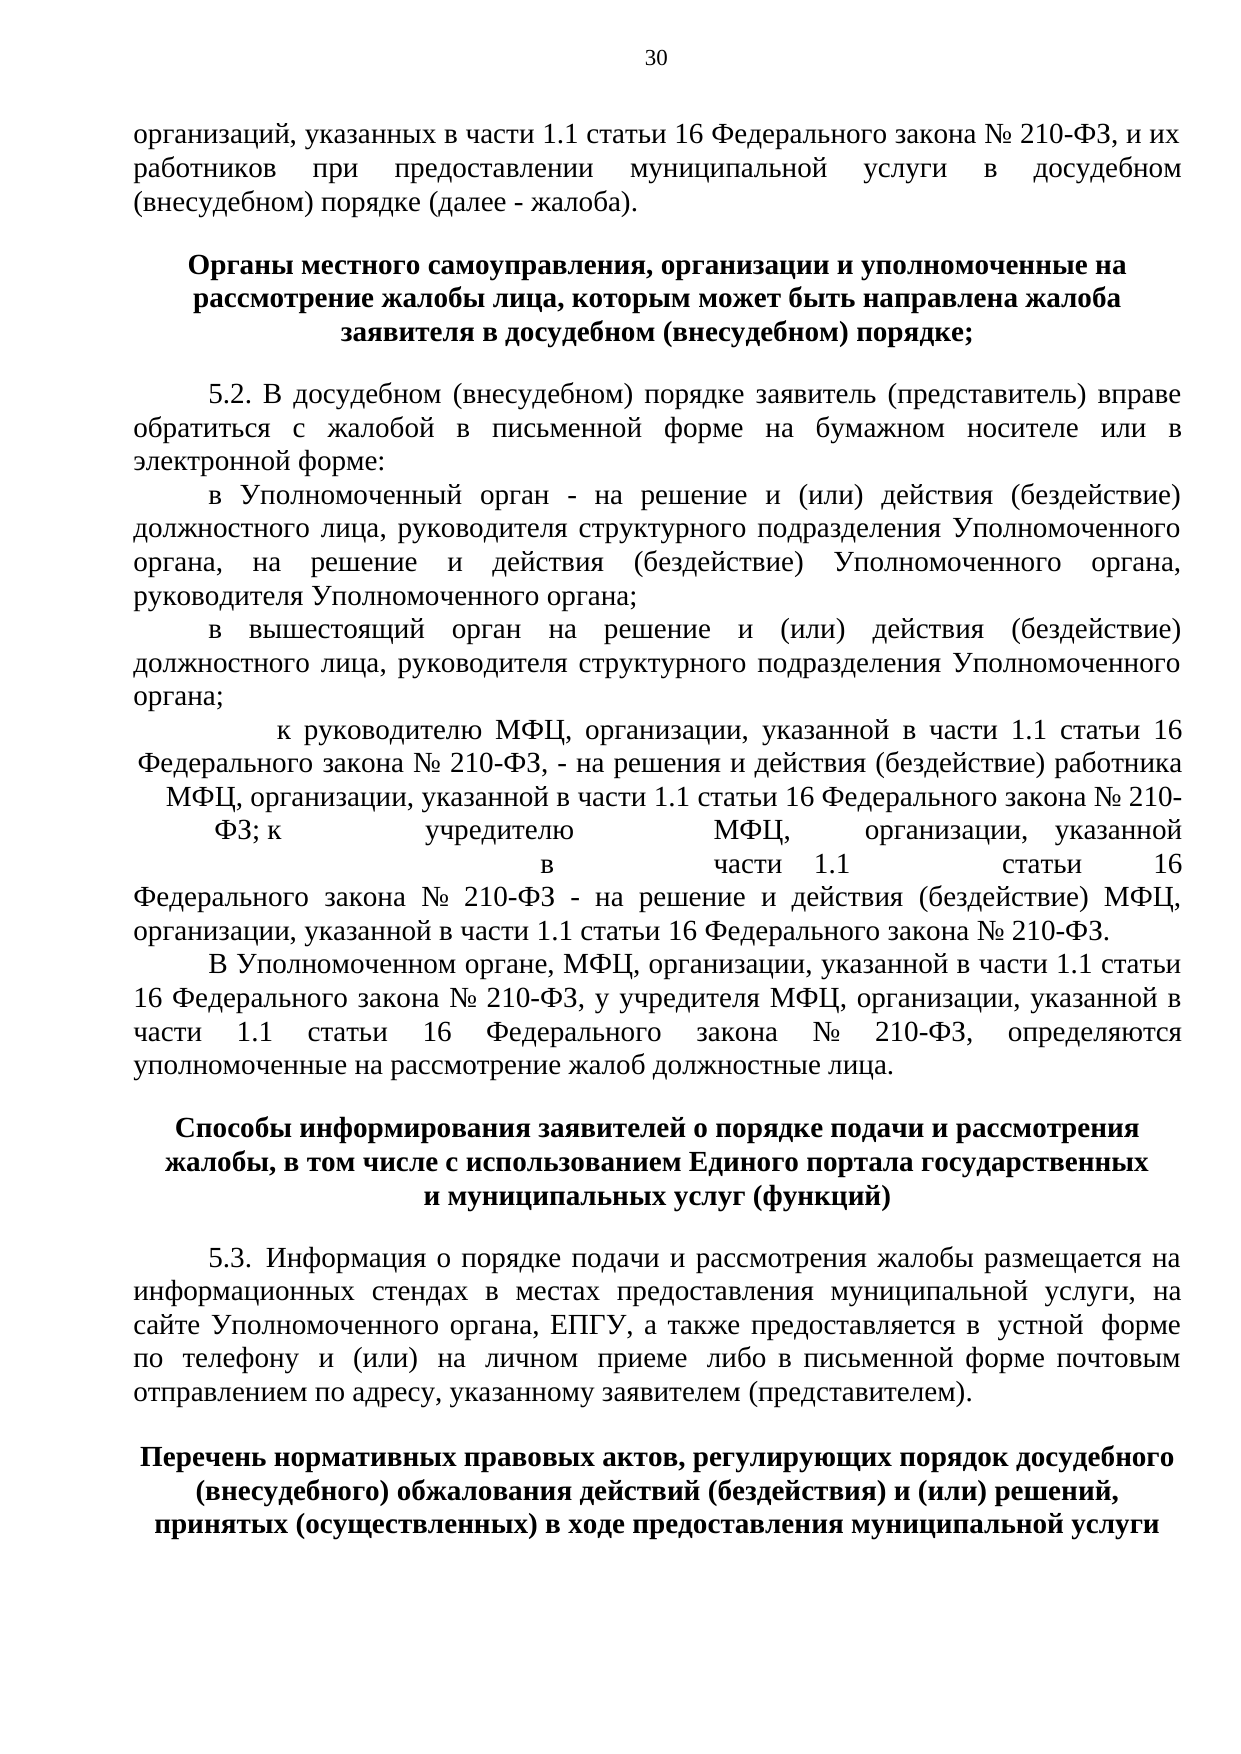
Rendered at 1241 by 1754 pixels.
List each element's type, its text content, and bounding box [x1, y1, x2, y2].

text В Уполномоченном органе, МФЦ, организации, указанной в части 1.1 статьи 16 Федерального закона № 210-ФЗ, у учредителя МФЦ, организации, указанной в части 1.1 статьи 16 Федерального закона № 210-ФЗ, определяются уполномоченные на рассмотрение жалоб должностные лица. [133, 947, 1182, 1081]
subtitle Органы местного самоуправления, организации и уполномоченные на рассмотрение жалобы лица, которым может быть направлена жалоба заявителя в досудебном (внесудебном) порядке; [132, 247, 1182, 348]
text в Уполномоченный орган - на решение и (или) действия (бездействие) должностного лица, руководителя структурного подразделения Уполномоченного органа, на решение и действия (бездействие) Уполномоченного органа, руководителя Уполномоченного органа; [133, 477, 1181, 611]
text организаций, указанных в части 1.1 статьи 16 Федерального закона № 210-ФЗ, и их работников при предоставлении муниципальной услуги в досудебном (внесудебном) порядке (далее - жалоба). [133, 117, 1182, 217]
list Информация о порядке подачи и рассмотрения жалобы размещается на информационных стендах в местах предоставления муниципальной услуги, на сайте Уполномоченного органа, ЕПГУ, а также предоставляется в устной форме по телефону и (или) на личном приеме либо в письменной форме почтовым отправлением по адресу, указанному заявителем (представителем). [133, 1240, 1181, 1408]
text в вышестоящий орган на решение и (или) действия (бездействие) должностного лица, руководителя структурного подразделения Уполномоченного органа; [133, 611, 1181, 712]
list В досудебном (внесудебном) порядке заявитель (представитель) вправе обратиться с жалобой в письменной форме на бумажном носителе или в электронной форме: [133, 376, 1182, 477]
text к руководителю МФЦ, организации, указанной в части 1.1 статьи 16 Федерального закона № 210-ФЗ, - на решения и действия (бездействие) работника МФЦ, организации, указанной в части 1.1 статьи 16 Федерального закона № 210-ФЗ; к учредителю МФЦ, организации, указанной в части 1.1 статьи 16 [133, 712, 1182, 879]
subtitle Способы информирования заявителей о порядке подачи и рассмотрения жалобы, в том числе с использованием Единого портала государственных и муниципальных услуг (функций) [165, 1111, 1149, 1211]
text Федерального закона № 210-ФЗ - на решение и действия (бездействие) МФЦ, организации, указанной в части 1.1 статьи 16 Федерального закона № 210-ФЗ. [133, 879, 1182, 947]
subtitle Перечень нормативных правовых актов, регулирующих порядок досудебного (внесудебного) обжалования действий (бездействия) и (или) решений, принятых (осуществленных) в ходе предоставления муниципальной услуги [132, 1439, 1183, 1540]
